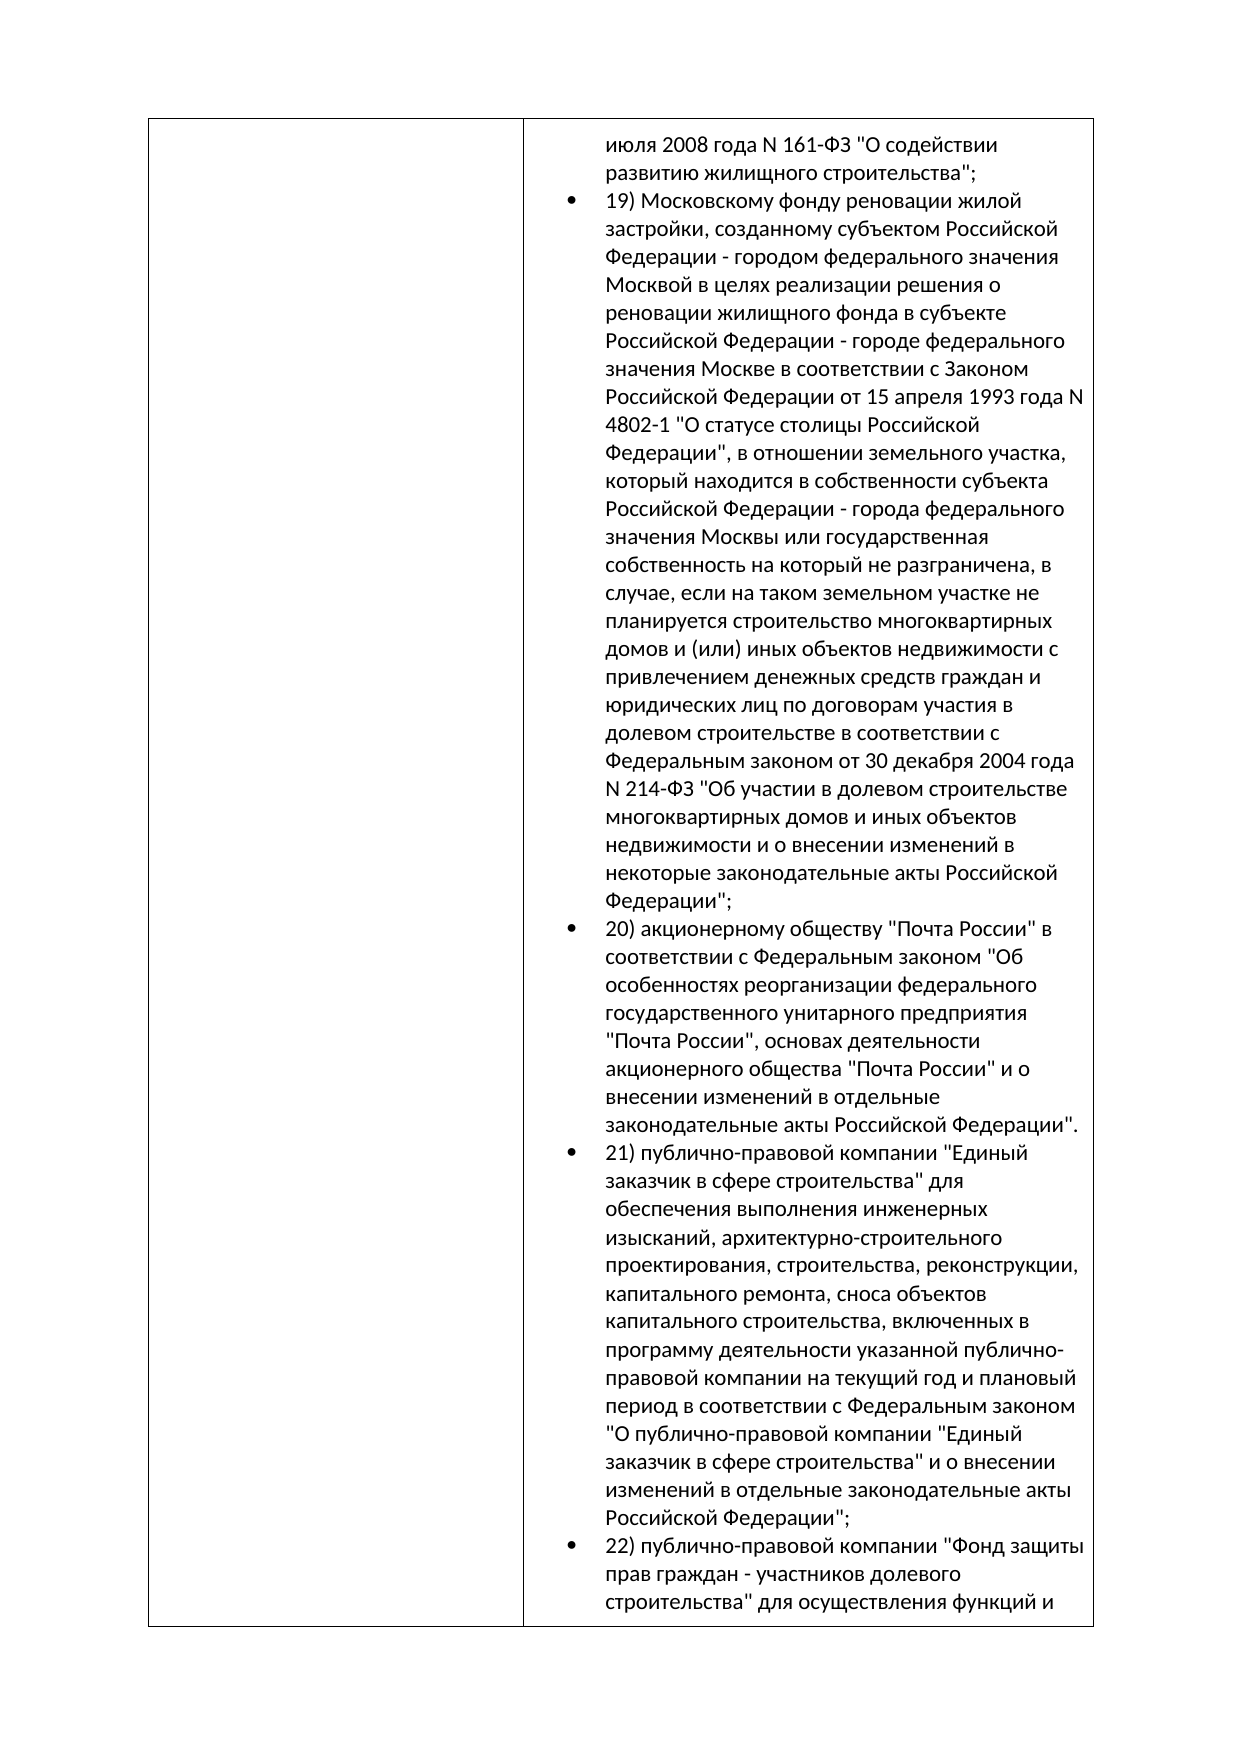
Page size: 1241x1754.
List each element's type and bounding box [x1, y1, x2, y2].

table_cell [524, 119, 1093, 1626]
table_cell [149, 119, 523, 1626]
